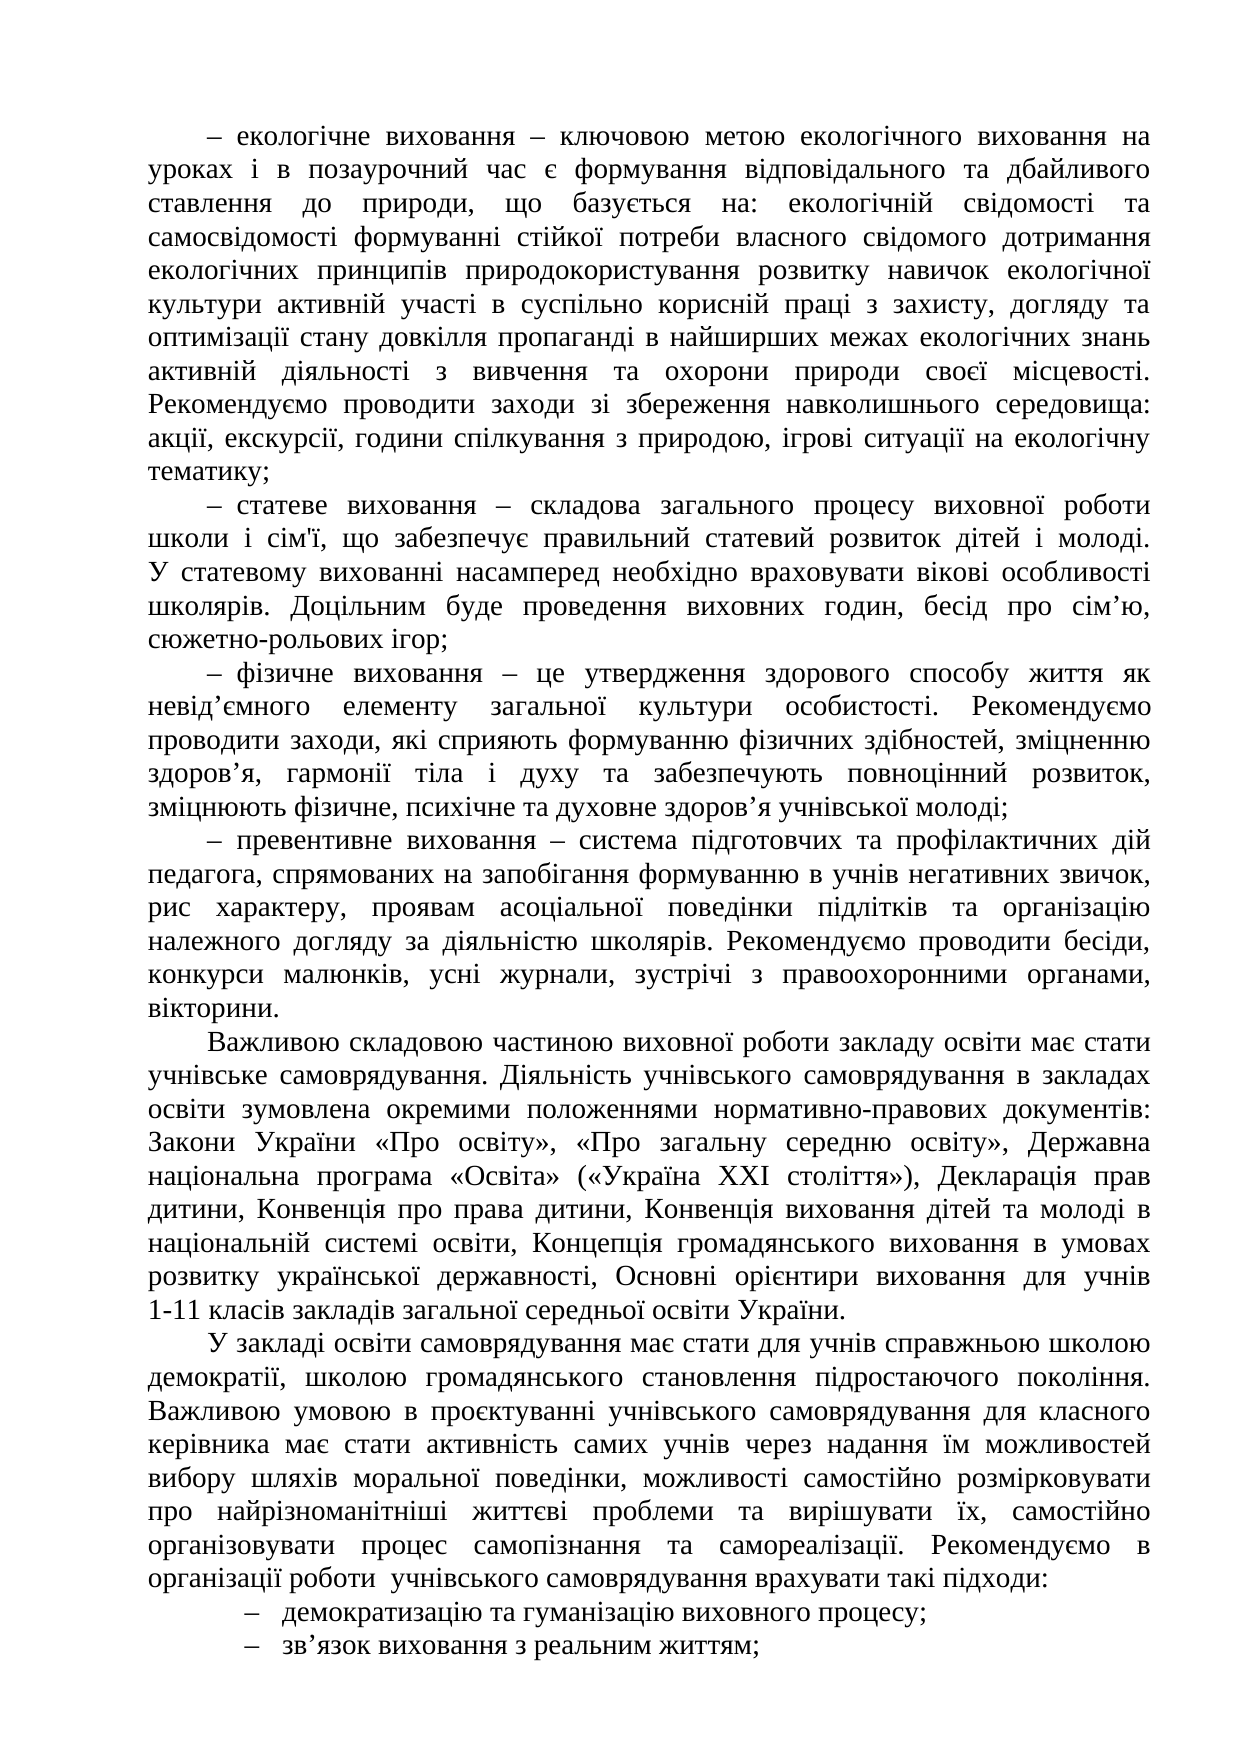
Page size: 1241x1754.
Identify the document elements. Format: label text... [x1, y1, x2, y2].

text Важливою складовою частиною виховної роботи закладу освіти має стати учнівське самоврядування. Діяльність учнівського самоврядування в закладах освіти зумовлена окремими положеннями нормативно-правових документів: Закони України «Про освіту», «Про загальну середню освіту», Державна національна програма «Освіта» («Україна XXI століття»), Декларація прав дитини, Конвенція про права дитини, Конвенція виховання дітей та молоді в національній системі освіти, Концепція громадянського виховання в умовах розвитку української державності, Основні орієнтири виховання для учнів 1-11 класів закладів загальної середньої освіти України. [148, 1024, 1152, 1326]
list превентивне виховання – система підготовчих та профілактичних дій педагога, спрямованих на запобігання формуванню в учнів негативних звичок, рис характеру, проявам асоціальної поведінки підлітків та організацію належного догляду за діяльністю школярів. Рекомендуємо проводити бесіди, конкурси малюнків, усні журнали, зустрічі з правоохоронними органами, вікторини. [148, 822, 1152, 1024]
list екологічне виховання – ключовою метою екологічного виховання на уроках і в позаурочний час є формування відповідального та дбайливого ставлення до природи, що базується на: екологічній свідомості та самосвідомості формуванні стійкої потреби власного свідомого дотримання екологічних принципів природокористування розвитку навичок екологічної культури активній участі в суспільно корисній праці з захисту, догляду та оптимізації стану довкілля пропаганді в найширших межах екологічних знань активній діяльності з вивчення та охорони природи своєї місцевості. Рекомендуємо проводити заходи зі збереження навколишнього середовища: акції, екскурсії, години спілкування з природою, ігрові ситуації на екологічну тематику; [148, 118, 1152, 487]
list фізичне виховання – це утвердження здорового способу життя як невід’ємного елементу загальної культури особистості. Рекомендуємо проводити заходи, які сприяють формуванню фізичних здібностей, зміцненню здоров’я, гармонії тіла і духу та забезпечують повноцінний розвиток, зміцнюють фізичне, психічне та духовне здоров’я учнівської молоді; [148, 655, 1152, 822]
list статеве виховання – складова загального процесу виховної роботи школи і сім'ї, що забезпечує правильний статевий розвиток дітей і молоді. У статевому вихованні насамперед необхідно враховувати вікові особливості школярів. Доцільним буде проведення виховних годин, бесід про сім’ю, сюжетно-рольових ігор; [148, 487, 1152, 655]
list демократизацію та гуманізацію виховного процесу; [244, 1594, 1152, 1627]
list зв’язок виховання з реальним життям; [244, 1627, 1152, 1661]
text У закладі освіти самоврядування має стати для учнів справжньою школою демократії, школою громадянського становлення підростаючого покоління. Важливою умовою в проєктуванні учнівського самоврядування для класного керівника має стати активність самих учнів через надання їм можливостей вибору шляхів моральної поведінки, можливості самостійно розмірковувати про найрізноманітніші життєві проблеми та вирішувати їх, самостійно організовувати процес самопізнання та самореалізації. Рекомендуємо в організації роботи учнівського самоврядування врахувати такі підходи: [148, 1326, 1152, 1594]
